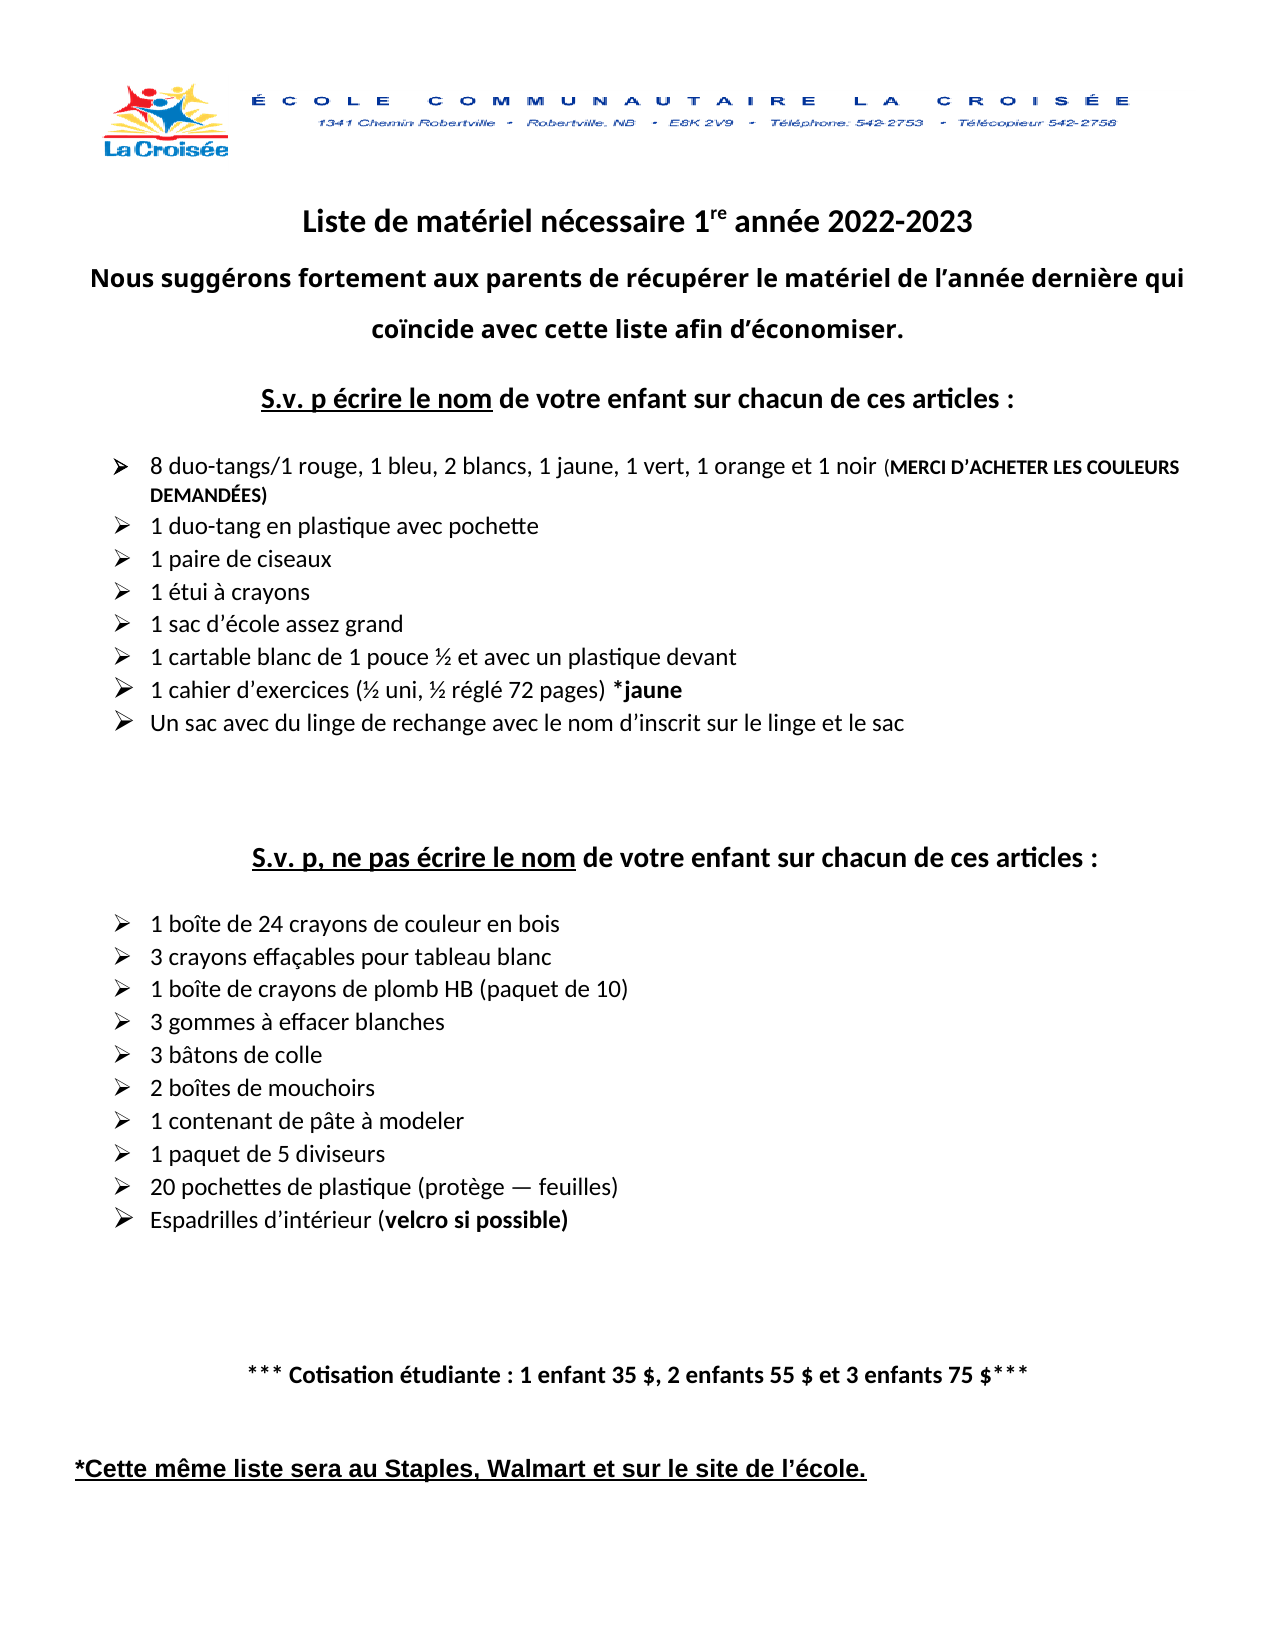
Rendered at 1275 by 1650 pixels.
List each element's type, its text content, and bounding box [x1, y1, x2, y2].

list 1 boîte de 24 crayons de couleur en bois [112, 908, 1200, 938]
picture [75, 75, 1196, 172]
list 1 paire de ciseaux [112, 543, 1200, 573]
list 1 cartable blanc de 1 pouce ½ et avec un plastique devant [112, 641, 1200, 672]
text *Cette même liste sera au Staples, Walmart et sur le site de l’école. [75, 1454, 1200, 1483]
list 20 pochettes de plastique (protège — feuilles) [112, 1171, 1200, 1202]
text S.v. p, ne pas écrire le nom de votre enfant sur chacun de ces articles : [150, 839, 1200, 875]
text Nous suggérons fortement aux parents de récupérer le matériel de l’année dernière qui coïncide avec cette liste afin d’économiser. [75, 261, 1200, 346]
list 1 contenant de pâte à modeler [112, 1105, 1200, 1136]
list 3 bâtons de colle [112, 1039, 1200, 1070]
list 8 duo-tangs/1 rouge, 1 bleu, 2 blancs, 1 jaune, 1 vert, 1 orange et 1 noir (MERCI D’ACHETER LES COULEURS DEMANDÉES) [112, 450, 1200, 508]
list 1 étui à crayons [112, 576, 1200, 606]
list Espadrilles d’intérieur (velcro si possible) [112, 1204, 1200, 1235]
list 1 paquet de 5 diviseurs [112, 1138, 1200, 1169]
list 1 duo-tang en plastique avec pochette [112, 510, 1200, 540]
text S.v. p écrire le nom de votre enfant sur chacun de ces articles : [75, 380, 1200, 415]
list 1 cahier d’exercices (½ uni, ½ réglé 72 pages) *jaune [112, 674, 1200, 705]
list 1 boîte de crayons de plomb HB (paquet de 10) [112, 974, 1200, 1004]
text *** Cotisation étudiante : 1 enfant 35 $, 2 enfants 55 $ et 3 enfants 75 $*** [75, 1359, 1200, 1390]
list Un sac avec du linge de rechange avec le nom d’inscrit sur le linge et le sac [112, 707, 1200, 738]
list 1 sac d’école assez grand [112, 608, 1200, 639]
list 3 gommes à effacer blanches [112, 1007, 1200, 1037]
list 2 boîtes de mouchoirs [112, 1072, 1200, 1103]
list 3 crayons effaçables pour tableau blanc [112, 941, 1200, 971]
